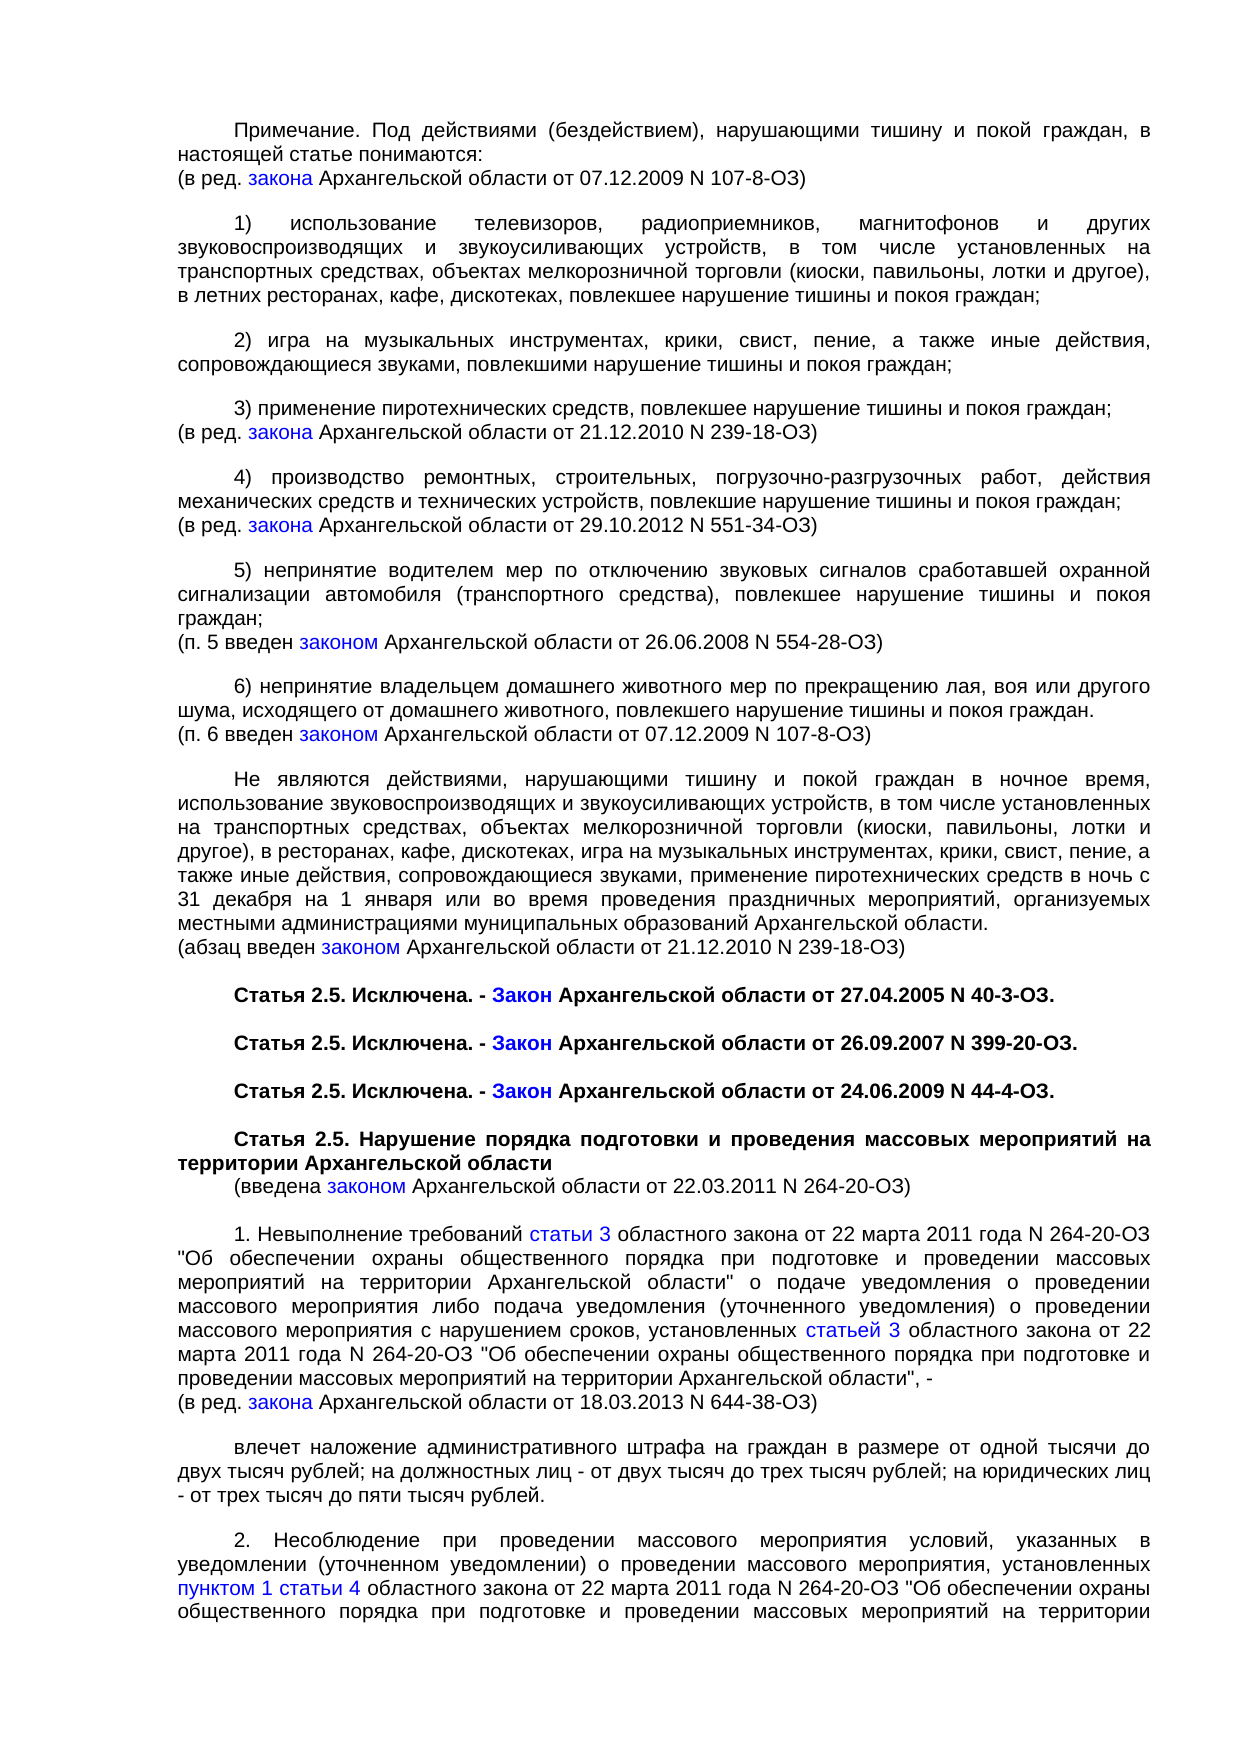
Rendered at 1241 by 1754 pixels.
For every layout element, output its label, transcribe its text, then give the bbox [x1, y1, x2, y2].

text (в ред. закона Архангельской области от 18.03.2013 N 644-38-ОЗ) [177, 1390, 1152, 1414]
text Примечание. Под действиями (бездействием), нарушающими тишину и покой граждан, в настоящей статье понимаются: [177, 118, 1152, 166]
text влечет наложение административного штрафа на граждан в размере от одной тысячи до двух тысяч рублей; на должностных лиц - от двух тысяч до трех тысяч рублей; на юридических лиц - от трех тысяч до пяти тысяч рублей. [177, 1435, 1152, 1507]
title Статья 2.5. Исключена. - Закон Архангельской области от 27.04.2005 N 40-3-ОЗ. [177, 983, 1152, 1007]
text (в ред. закона Архангельской области от 21.12.2010 N 239-18-ОЗ) [177, 420, 1152, 444]
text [177, 1527, 1152, 1623]
text 1) использование телевизоров, радиоприемников, магнитофонов и других звуковоспроизводящих и звукоусиливающих устройств, в том числе установленных на транспортных средствах, объектах мелкорозничной торговли (киоски, павильоны, лотки и другое), в летних ресторанах, кафе, дискотеках, повлекшее нарушение тишины и покоя граждан; [177, 211, 1152, 307]
text (введена законом Архангельской области от 22.03.2011 N 264-20-ОЗ) [177, 1174, 1152, 1198]
text (п. 5 введен законом Архангельской области от 26.06.2008 N 554-28-ОЗ) [177, 629, 1152, 653]
text (в ред. закона Архангельской области от 29.10.2012 N 551-34-ОЗ) [177, 513, 1152, 537]
text 5) непринятие водителем мер по отключению звуковых сигналов сработавшей охранной сигнализации автомобиля (транспортного средства), повлекшее нарушение тишины и покоя граждан; [177, 558, 1152, 629]
text (абзац введен законом Архангельской области от 21.12.2010 N 239-18-ОЗ) [177, 935, 1152, 959]
text 1. Невыполнение требований статьи 3 областного закона от 22 марта 2011 года N 264-20-ОЗ "Об обеспечении охраны общественного порядка при подготовке и проведении массовых мероприятий на территории Архангельской области" о подаче уведомления о проведении массового мероприятия либо подача уведомления (уточненного уведомления) о проведении массового мероприятия с нарушением сроков, установленных статьей 3 областного закона от 22 марта 2011 года N 264-20-ОЗ "Об обеспечении охраны общественного порядка при подготовке и проведении массовых мероприятий на территории Архангельской области", - [177, 1222, 1152, 1390]
text 4) производство ремонтных, строительных, погрузочно-разгрузочных работ, действия механических средств и технических устройств, повлекшие нарушение тишины и покоя граждан; [177, 465, 1152, 513]
title Статья 2.5. Исключена. - Закон Архангельской области от 26.09.2007 N 399-20-ОЗ. [177, 1031, 1152, 1054]
text (в ред. закона Архангельской области от 07.12.2009 N 107-8-ОЗ) [177, 166, 1152, 190]
text 3) применение пиротехнических средств, повлекшее нарушение тишины и покоя граждан; [177, 396, 1152, 420]
text Не являются действиями, нарушающими тишину и покой граждан в ночное время, использование звуковоспроизводящих и звукоусиливающих устройств, в том числе установленных на транспортных средствах, объектах мелкорозничной торговли (киоски, павильоны, лотки и другое), в ресторанах, кафе, дискотеках, игра на музыкальных инструментах, крики, свист, пение, а также иные действия, сопровождающиеся звуками, применение пиротехнических средств в ночь с 31 декабря на 1 января или во время проведения праздничных мероприятий, организуемых местными администрациями муниципальных образований Архангельской области. [177, 767, 1152, 935]
title Статья 2.5. Нарушение порядка подготовки и проведения массовых мероприятий на территории Архангельской области [177, 1126, 1152, 1174]
title Статья 2.5. Исключена. - Закон Архангельской области от 24.06.2009 N 44-4-ОЗ. [177, 1078, 1152, 1102]
text (п. 6 введен законом Архангельской области от 07.12.2009 N 107-8-ОЗ) [177, 722, 1152, 746]
text 2) игра на музыкальных инструментах, крики, свист, пение, а также иные действия, сопровождающиеся звуками, повлекшими нарушение тишины и покоя граждан; [177, 327, 1152, 375]
text 6) непринятие владельцем домашнего животного мер по прекращению лая, воя или другого шума, исходящего от домашнего животного, повлекшего нарушение тишины и покоя граждан. [177, 674, 1152, 722]
